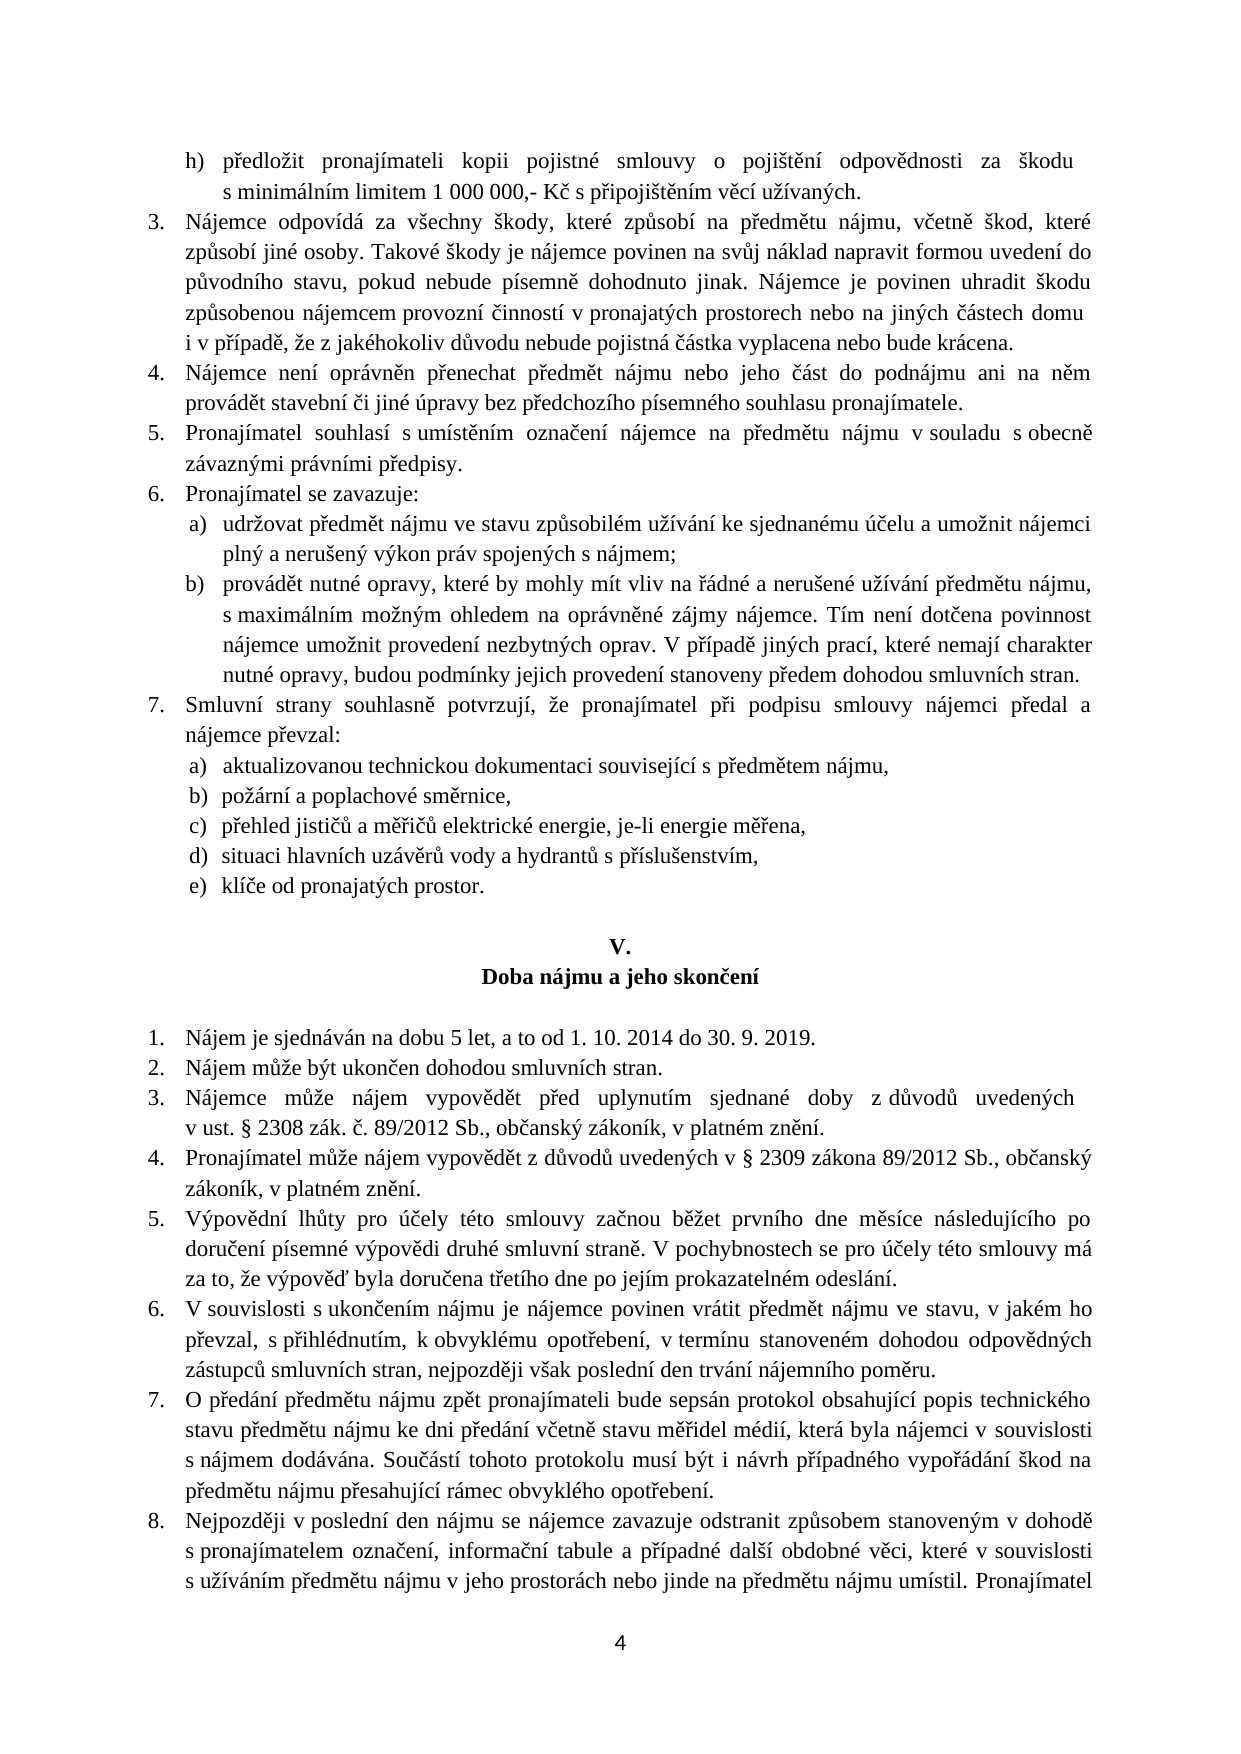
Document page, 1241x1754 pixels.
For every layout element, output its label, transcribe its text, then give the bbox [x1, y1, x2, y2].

list O předání předmětu nájmu zpět pronajímateli bude sepsán protokol obsahující popis technického stavu předmětu nájmu ke dni předání včetně stavu měřidel médií, která byla nájemci v souvislosti s nájmem dodávána. Součástí tohoto protokolu musí být i návrh případného vypořádání škod na předmětu nájmu přesahující rámec obvyklého opotřebení. [148, 1386, 1093, 1503]
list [148, 1507, 1093, 1594]
list požární a poplachové směrnice, [189, 782, 1093, 808]
text V. [148, 933, 1093, 959]
list přehled jističů a měřičů elektrické energie, je-li energie měřena, [189, 812, 1093, 838]
list Nájemce odpovídá za všechny škody, které způsobí na předmětu nájmu, včetně škod, které způsobí jiné osoby. Takové škody je nájemce povinen na svůj náklad napravit formou uvedení do původního stavu, pokud nebude písemně dohodnuto jinak. Nájemce je povinen uhradit škodu způsobenou nájemcem provozní činností v pronajatých prostorech nebo na jiných částech domu i v případě, že z jakéhokoliv důvodu nebude pojistná částka vyplacena nebo bude krácena. [148, 208, 1093, 355]
list Nájemce není oprávněn přenechat předmět nájmu nebo jeho část do podnájmu ani na něm provádět stavební či jiné úpravy bez předchozího písemného souhlasu pronajímatele. [148, 359, 1093, 416]
text Doba nájmu a jeho skončení [148, 963, 1093, 989]
list Nájemce může nájem vypovědět před uplynutím sjednané doby z důvodů uvedených v ust. § 2308 zák. č. 89/2012 Sb., občanský zákoník, v platném znění. [148, 1084, 1093, 1141]
list Pronajímatel se zavazuje: [148, 480, 1093, 506]
list situaci hlavních uzávěrů vody a hydrantů s příslušenstvím, [189, 842, 1093, 869]
list Nájem je sjednáván na dobu 5 let, a to od 1. 10. 2014 do 30. 9. 2019. [148, 1024, 1093, 1050]
list Nájem může být ukončen dohodou smluvních stran. [148, 1054, 1093, 1080]
list Smluvní strany souhlasně potvrzují, že pronajímatel při podpisu smlouvy nájemci předal a nájemce převzal: [148, 691, 1093, 748]
list Pronajímatel může nájem vypovědět z důvodů uvedených v § 2309 zákona 89/2012 Sb., občanský zákoník, v platném znění. [148, 1144, 1093, 1201]
list h) předložit pronajímateli kopii pojistné smlouvy o pojištění odpovědnosti za škodu s minimálním limitem 1 000 000,- Kč s připojištěním věcí užívaných. [185, 148, 1093, 204]
list Výpovědní lhůty pro účely této smlouvy začnou běžet prvního dne měsíce následujícího po doručení písemné výpovědi druhé smluvní straně. V pochybnostech se pro účely této smlouvy má za to, že výpověď byla doručena třetího dne po jejím prokazatelném odeslání. [148, 1205, 1093, 1292]
list udržovat předmět nájmu ve stavu způsobilém užívání ke sjednanému účelu a umožnit nájemci plný a nerušený výkon práv spojených s nájmem; [189, 510, 1093, 567]
list V souvislosti s ukončením nájmu je nájemce povinen vrátit předmět nájmu ve stavu, v jakém ho převzal, s přihlédnutím, k obvyklému opotřebení, v termínu stanoveném dohodou odpovědných zástupců smluvních stran, nejpozději však poslední den trvání nájemního poměru. [148, 1296, 1093, 1382]
list Pronajímatel souhlasí s umístěním označení nájemce na předmětu nájmu v souladu s obecně závaznými právními předpisy. [148, 419, 1093, 476]
list provádět nutné opravy, které by mohly mít vliv na řádné a nerušené užívání předmětu nájmu, s maximálním možným ohledem na oprávněné zájmy nájemce. Tím není dotčena povinnost nájemce umožnit provedení nezbytných oprav. V případě jiných prací, které nemají charakter nutné opravy, budou podmínky jejich provedení stanoveny předem dohodou smluvních stran. [185, 571, 1093, 687]
list aktualizovanou technickou dokumentaci související s předmětem nájmu, [189, 752, 1093, 778]
list klíče od pronajatých prostor. [189, 873, 1093, 899]
